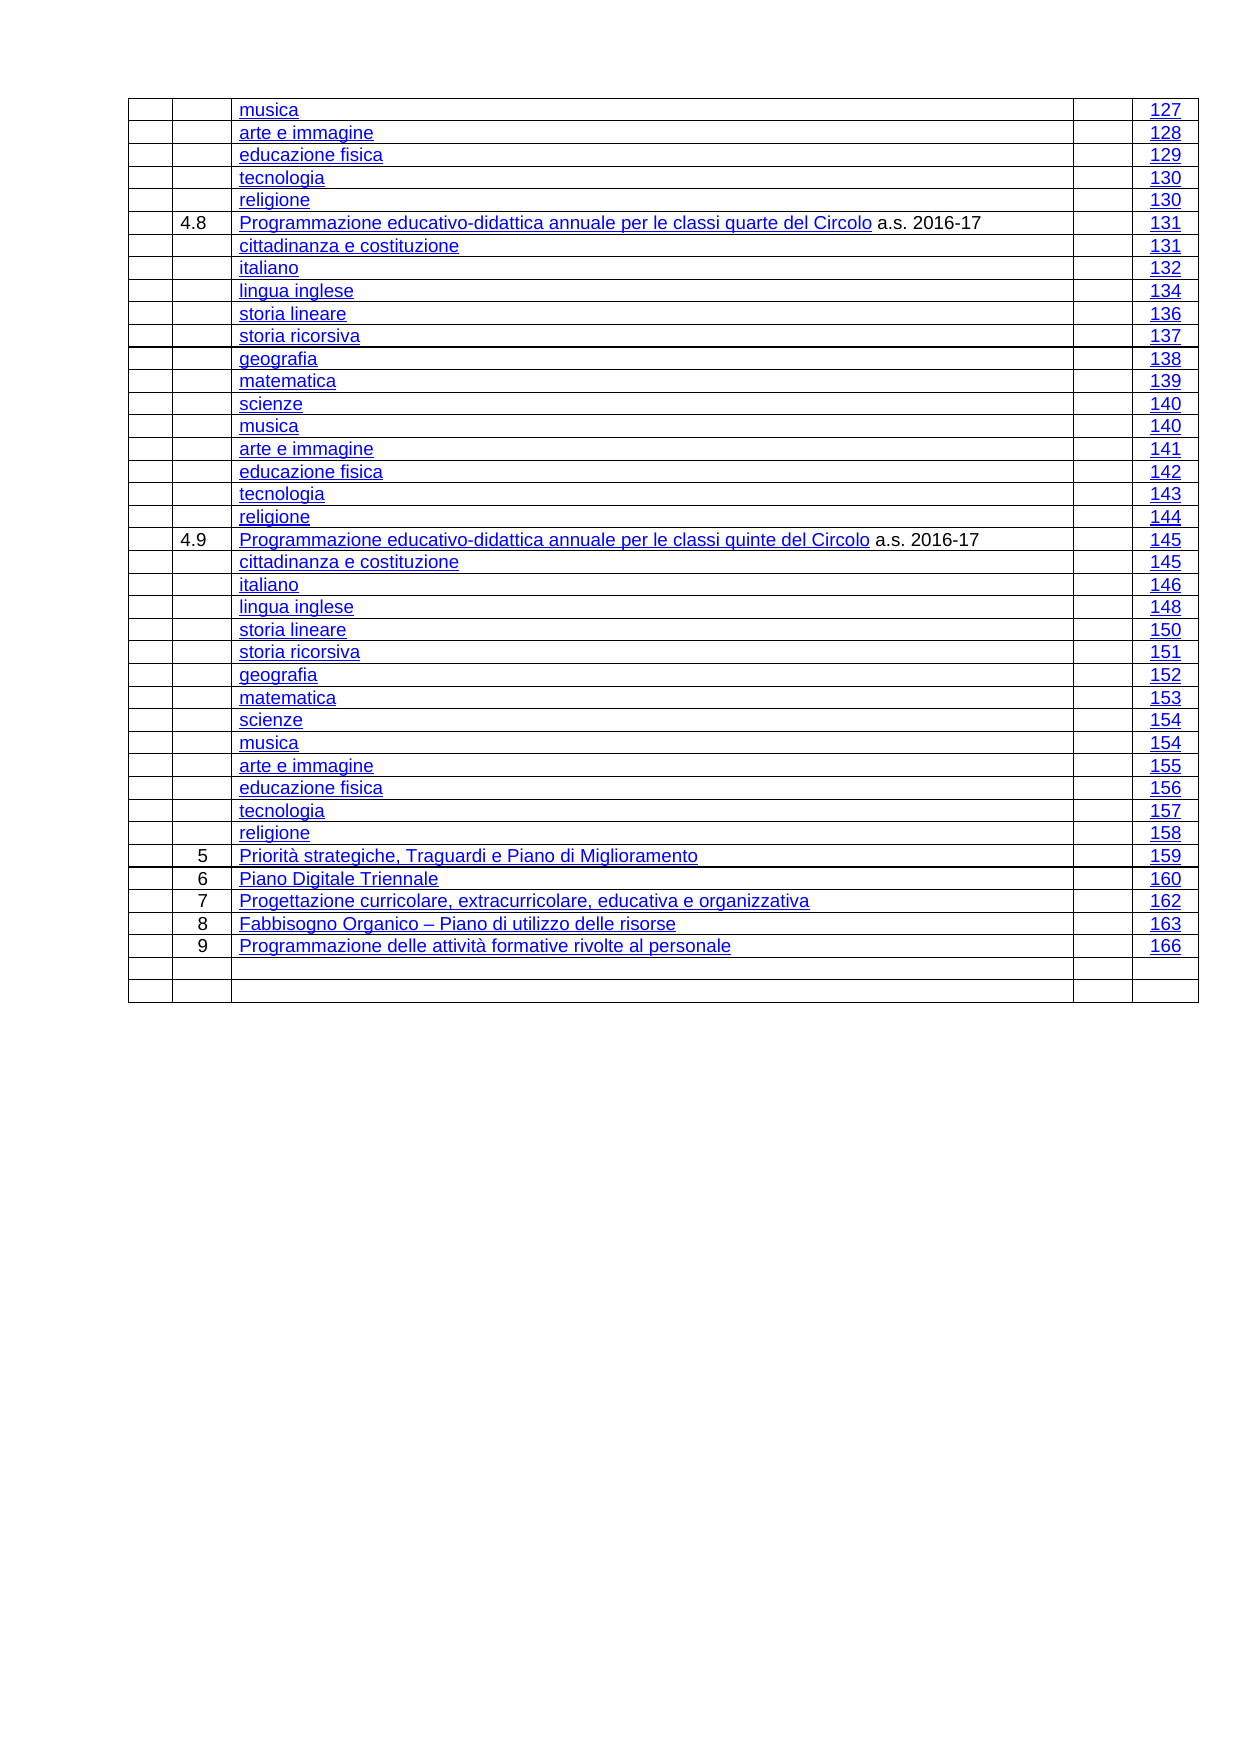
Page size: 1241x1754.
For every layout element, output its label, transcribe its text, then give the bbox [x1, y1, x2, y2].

table_cell [129, 687, 172, 708]
table_cell [232, 980, 1073, 1002]
table_cell cittadinanza e costituzione [232, 551, 1073, 572]
table_cell 158 [1133, 822, 1198, 844]
table_cell [1074, 235, 1132, 256]
table_cell [173, 754, 231, 776]
table_cell [1074, 302, 1132, 324]
table_cell [173, 325, 231, 346]
table_cell [173, 393, 231, 414]
table_cell geografia [232, 664, 1073, 686]
table_cell [1074, 189, 1132, 211]
table_cell [173, 483, 231, 505]
table_cell [129, 935, 172, 957]
table_cell [1074, 958, 1132, 979]
table_cell lingua inglese [232, 280, 1073, 301]
table_cell [173, 980, 231, 1002]
table_cell [129, 461, 172, 482]
table_cell [173, 551, 231, 572]
table_cell 152 [1133, 664, 1198, 686]
table_cell [173, 800, 231, 821]
table_cell [173, 235, 231, 256]
table_cell educazione fisica [232, 461, 1073, 482]
table_cell storia ricorsiva [232, 325, 1073, 346]
table_cell [173, 687, 231, 708]
table_cell 145 [1133, 551, 1198, 572]
table_cell [173, 438, 231, 459]
table_cell 127 [1133, 99, 1198, 120]
table_cell [1074, 167, 1132, 188]
table_cell [173, 777, 231, 798]
table_cell [129, 664, 172, 686]
table_cell lingua inglese [232, 596, 1073, 618]
table_cell 148 [1133, 596, 1198, 618]
table_cell [129, 415, 172, 437]
table_cell storia lineare [232, 302, 1073, 324]
table_cell [1074, 800, 1132, 821]
table_cell 130 [1133, 167, 1198, 188]
table_cell [129, 980, 172, 1002]
table_cell [1074, 483, 1132, 505]
table_cell matematica [232, 370, 1073, 392]
table_cell [129, 121, 172, 143]
table_cell [1074, 348, 1132, 369]
table_cell scienze [232, 393, 1073, 414]
table_cell [1074, 754, 1132, 776]
table_cell [129, 302, 172, 324]
table_cell tecnologia [232, 483, 1073, 505]
table_cell [173, 302, 231, 324]
table_cell [173, 144, 231, 166]
table_cell [129, 370, 172, 392]
table_cell [1074, 212, 1132, 233]
table_cell 154 [1133, 732, 1198, 753]
table_cell scienze [232, 709, 1073, 731]
table_cell [1074, 845, 1132, 866]
table_cell [129, 257, 172, 279]
table_cell [129, 528, 172, 550]
table_cell [1074, 393, 1132, 414]
table_cell 7 [173, 890, 231, 912]
table_cell [173, 574, 231, 595]
table_cell [129, 348, 172, 369]
table_cell [129, 325, 172, 346]
table_cell [129, 822, 172, 844]
table_cell [129, 619, 172, 640]
table_cell musica [232, 99, 1073, 120]
table_cell [232, 958, 1073, 979]
table_cell 143 [1133, 483, 1198, 505]
table_cell [1074, 144, 1132, 166]
table_cell 136 [1133, 302, 1198, 324]
table_cell 157 [1133, 800, 1198, 821]
table_cell [173, 189, 231, 211]
table_cell [129, 868, 172, 889]
table_cell [173, 280, 231, 301]
table_cell 162 [1133, 890, 1198, 912]
table_cell [1074, 257, 1132, 279]
table_cell [1074, 935, 1132, 957]
table_cell religione [232, 822, 1073, 844]
table_cell [129, 483, 172, 505]
table_cell [129, 754, 172, 776]
table_cell 137 [1133, 325, 1198, 346]
table_cell 4.8 [173, 212, 231, 233]
table_cell [173, 167, 231, 188]
table_cell [129, 393, 172, 414]
table_cell [173, 370, 231, 392]
table_cell [129, 845, 172, 866]
table_cell [1074, 574, 1132, 595]
table_cell 5 [173, 845, 231, 866]
table_cell [1074, 528, 1132, 550]
table_cell [173, 461, 231, 482]
table_cell 134 [1133, 280, 1198, 301]
table_cell arte e immagine [232, 754, 1073, 776]
table_cell [1074, 121, 1132, 143]
table_cell [173, 348, 231, 369]
table_cell [1074, 913, 1132, 934]
table_cell [1074, 890, 1132, 912]
table_cell 156 [1133, 777, 1198, 798]
table_cell [1074, 732, 1132, 753]
table_cell [1074, 777, 1132, 798]
table_cell religione [232, 506, 1073, 527]
table_cell [1074, 370, 1132, 392]
table_cell [129, 438, 172, 459]
table_cell [129, 212, 172, 233]
table_cell 140 [1133, 415, 1198, 437]
table_cell 8 [173, 913, 231, 934]
table_cell [129, 732, 172, 753]
table_cell Programmazione educativo-didattica annuale per le classi quinte del Circolo a.s. 2016-17 [232, 528, 1073, 550]
table_cell [129, 506, 172, 527]
table_cell [129, 235, 172, 256]
table_cell [173, 664, 231, 686]
table_cell arte e immagine [232, 438, 1073, 459]
table_cell Progettazione curricolare, extracurricolare, educativa e organizzativa [232, 890, 1073, 912]
table_cell [173, 732, 231, 753]
table_cell 130 [1133, 189, 1198, 211]
table_cell [1074, 280, 1132, 301]
table_cell [129, 144, 172, 166]
table_cell [129, 596, 172, 618]
table_cell 138 [1133, 348, 1198, 369]
table_cell [1074, 99, 1132, 120]
table_cell [129, 890, 172, 912]
table_cell [1074, 461, 1132, 482]
table_cell 160 [1133, 868, 1198, 889]
table_cell 141 [1133, 438, 1198, 459]
table_cell [1074, 868, 1132, 889]
table_cell [129, 574, 172, 595]
table_cell [1074, 506, 1132, 527]
table_cell 140 [1133, 393, 1198, 414]
table_cell cittadinanza e costituzione [232, 235, 1073, 256]
table_cell 9 [173, 935, 231, 957]
table_cell 144 [1133, 506, 1198, 527]
table_cell [129, 958, 172, 979]
table_cell [173, 121, 231, 143]
table_cell [1074, 619, 1132, 640]
table_cell italiano [232, 257, 1073, 279]
table_cell 132 [1133, 257, 1198, 279]
table_cell 150 [1133, 619, 1198, 640]
table_cell storia ricorsiva [232, 641, 1073, 663]
table_cell arte e immagine [232, 121, 1073, 143]
table_cell musica [232, 732, 1073, 753]
table_cell [129, 777, 172, 798]
table_cell [129, 913, 172, 934]
table_cell italiano [232, 574, 1073, 595]
table_cell [129, 709, 172, 731]
table_cell [173, 641, 231, 663]
table_cell [1074, 641, 1132, 663]
table_cell [1074, 980, 1132, 1002]
table_cell 142 [1133, 461, 1198, 482]
table_cell musica [232, 415, 1073, 437]
table_cell tecnologia [232, 167, 1073, 188]
table_cell 153 [1133, 687, 1198, 708]
table_cell [129, 641, 172, 663]
table_cell 166 [1133, 935, 1198, 957]
table_cell 128 [1133, 121, 1198, 143]
table_cell storia lineare [232, 619, 1073, 640]
table_cell [1074, 596, 1132, 618]
table_cell [173, 415, 231, 437]
table_cell geografia [232, 348, 1073, 369]
table_cell [1074, 438, 1132, 459]
table_cell matematica [232, 687, 1073, 708]
table_cell 154 [1133, 709, 1198, 731]
table_cell [1074, 664, 1132, 686]
table_cell 129 [1133, 144, 1198, 166]
table_cell [129, 189, 172, 211]
table_cell 159 [1133, 845, 1198, 866]
table_cell [1074, 415, 1132, 437]
table_cell Piano Digitale Triennale [232, 868, 1073, 889]
table_cell [173, 709, 231, 731]
table_cell educazione fisica [232, 144, 1073, 166]
table_cell [173, 596, 231, 618]
table_cell [173, 619, 231, 640]
table_cell [173, 99, 231, 120]
table_cell Priorità strategiche, Traguardi e Piano di Miglioramento [232, 845, 1073, 866]
table_cell [129, 800, 172, 821]
table_cell [129, 99, 172, 120]
table_cell Fabbisogno Organico – Piano di utilizzo delle risorse [232, 913, 1073, 934]
table_cell [1074, 822, 1132, 844]
table_cell [1133, 958, 1198, 979]
table_cell 145 [1133, 528, 1198, 550]
table_cell educazione fisica [232, 777, 1073, 798]
table_cell [173, 506, 231, 527]
table_cell 131 [1133, 212, 1198, 233]
table_cell [1074, 709, 1132, 731]
table_cell 139 [1133, 370, 1198, 392]
table_cell [129, 551, 172, 572]
table_cell Programmazione educativo-didattica annuale per le classi quarte del Circolo a.s. 2016-17 [232, 212, 1073, 233]
table_cell tecnologia [232, 800, 1073, 821]
table_cell [129, 280, 172, 301]
table_cell Programmazione delle attività formative rivolte al personale [232, 935, 1073, 957]
table_cell [1074, 687, 1132, 708]
table_cell [1074, 551, 1132, 572]
table_cell [129, 167, 172, 188]
table_cell 146 [1133, 574, 1198, 595]
table_cell [173, 958, 231, 979]
table_cell 131 [1133, 235, 1198, 256]
table_cell 151 [1133, 641, 1198, 663]
table_cell [173, 822, 231, 844]
table_cell 6 [173, 868, 231, 889]
table_cell [1133, 980, 1198, 1002]
table_cell religione [232, 189, 1073, 211]
table_cell 4.9 [173, 528, 231, 550]
table_cell [1074, 325, 1132, 346]
table_cell 155 [1133, 754, 1198, 776]
table_cell [173, 257, 231, 279]
table_cell 163 [1133, 913, 1198, 934]
